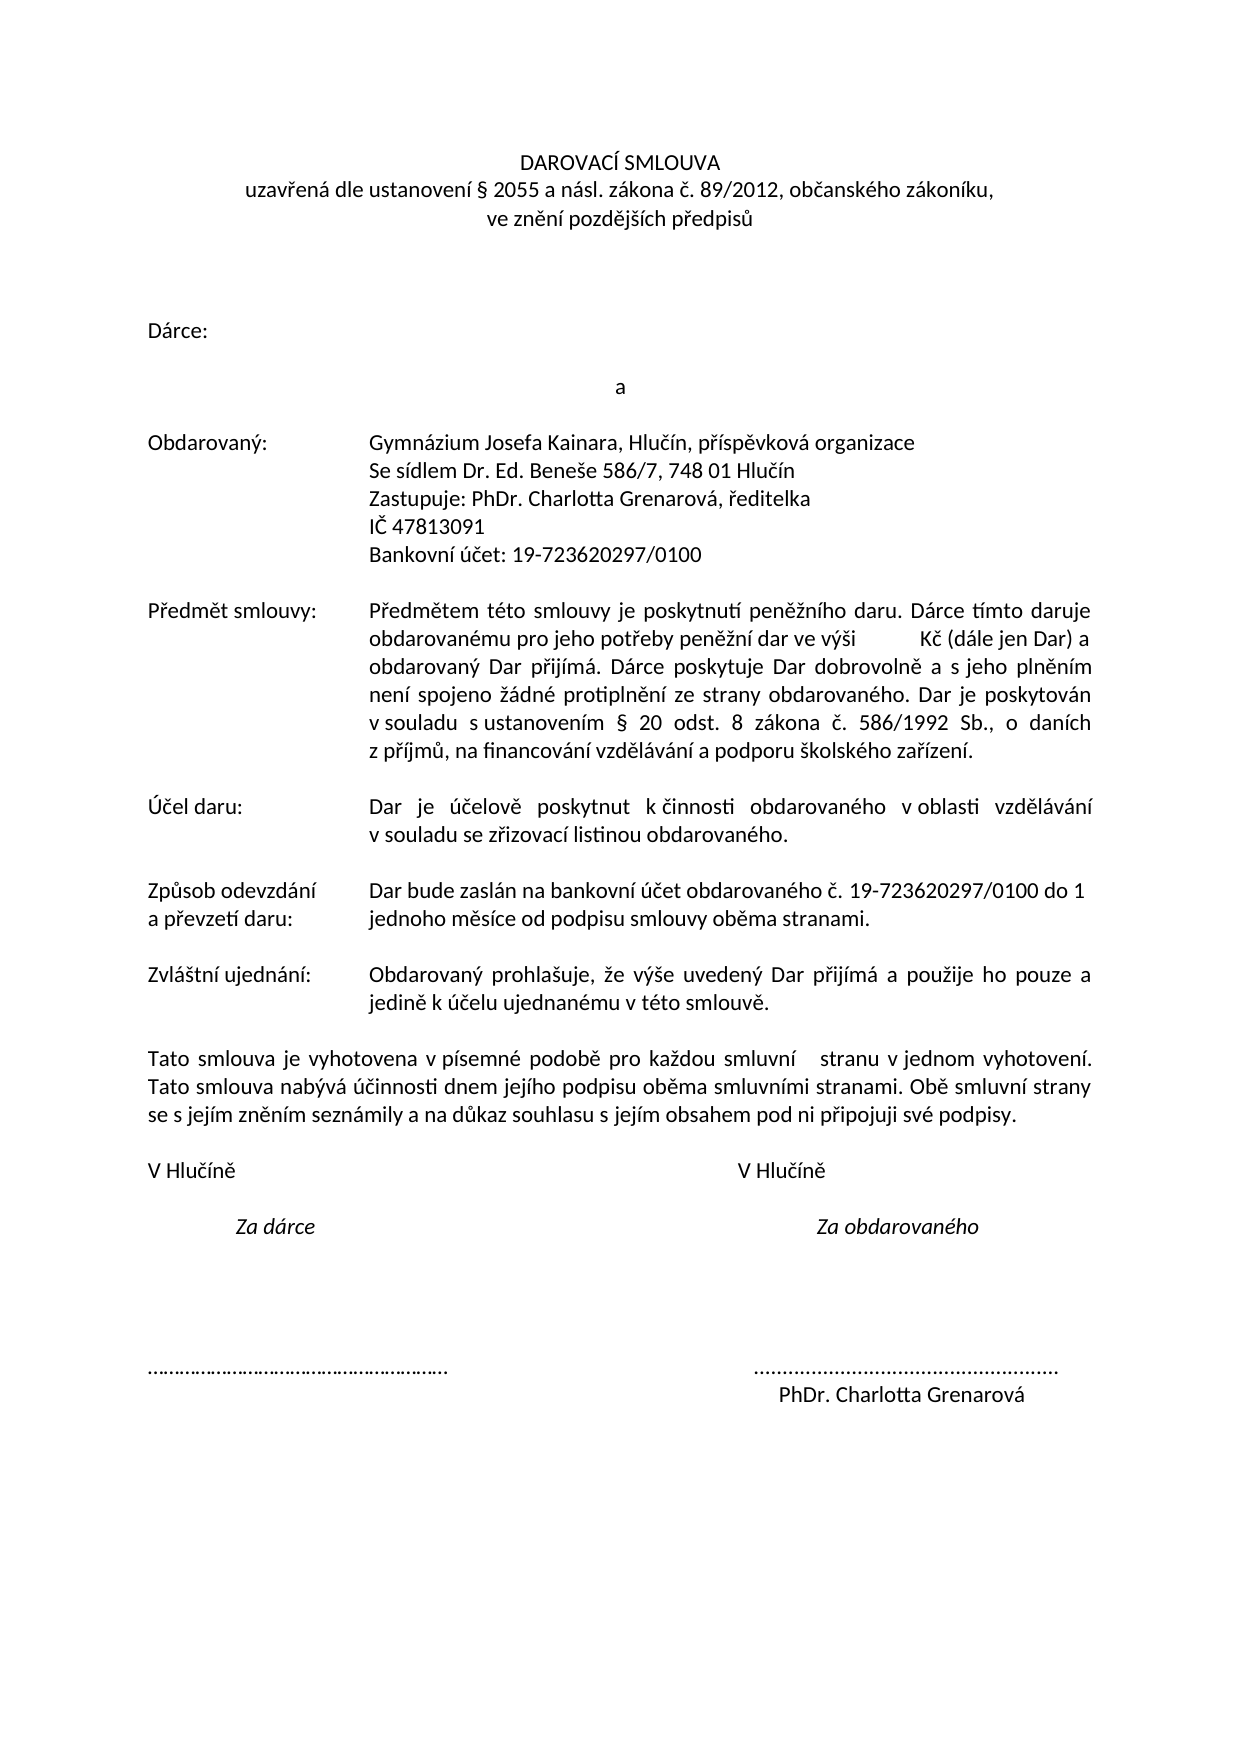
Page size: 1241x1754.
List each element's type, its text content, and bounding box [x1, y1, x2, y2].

text Za dárce Za obdarovaného [148, 1212, 1093, 1240]
text Dárce: [148, 316, 1093, 344]
text ve znění pozdějších předpisů [148, 204, 1093, 232]
text Zvláštní ujednání: Obdarovaný prohlašuje, že výše uvedený Dar přijímá a použije ho pouze a jedině k účelu ujednanému v této smlouvě. [148, 960, 1093, 1016]
text Zastupuje: PhDr. Charlotta Grenarová, ředitelka [148, 484, 1093, 512]
text PhDr. Charlotta Grenarová [148, 1381, 1093, 1408]
text Obdarovaný: Gymnázium Josefa Kainara, Hlučín, příspěvková organizace [148, 428, 1093, 456]
text a převzetí daru: jednoho měsíce od podpisu smlouvy oběma stranami. [148, 904, 1093, 932]
text Se sídlem Dr. Ed. Beneše 586/7, 748 01 Hlučín [148, 456, 1093, 484]
text Způsob odevzdání Dar bude zaslán na bankovní účet obdarovaného č. 19-723620297/0100 do 1 [148, 876, 1093, 904]
text Bankovní účet: 19-723620297/0100 [295, 540, 1093, 568]
text a [148, 372, 1093, 400]
text V Hlučíně V Hlučíně [148, 1156, 1093, 1184]
text uzavřená dle ustanovení § 2055 a násl. zákona č. 89/2012, občanského zákoníku, [148, 176, 1093, 204]
text DAROVACÍ SMLOUVA [148, 148, 1093, 176]
text IČ 47813091 [295, 512, 1093, 540]
text Předmět smlouvy: Předmětem této smlouvy je poskytnutí peněžního daru. Dárce tímto daruje obdarovanému pro jeho potřeby peněžní dar ve výši Kč (dále jen Dar) a obdarovaný Dar přijímá. Dárce poskytuje Dar dobrovolně a s jeho plněním není spojeno žádné protiplnění ze strany obdarovaného. Dar je poskytován v souladu s ustanovením § 20 odst. 8 zákona č. 586/1992 Sb., o daních z příjmů, na financování vzdělávání a podporu školského zařízení. [148, 596, 1093, 764]
text Tato smlouva je vyhotovena v písemné podobě pro každou smluvní stranu v jednom vyhotovení. Tato smlouva nabývá účinnosti dnem jejího podpisu oběma smluvními stranami. Obě smluvní strany se s jejím zněním seznámily a na důkaz souhlasu s jejím obsahem pod ni připojuji své podpisy. [148, 1044, 1093, 1128]
text Účel daru: Dar je účelově poskytnut k činnosti obdarovaného v oblasti vzdělávání v souladu se zřizovací listinou obdarovaného. [148, 792, 1093, 848]
text ………………………………………………… ..................................................... [148, 1352, 1093, 1381]
